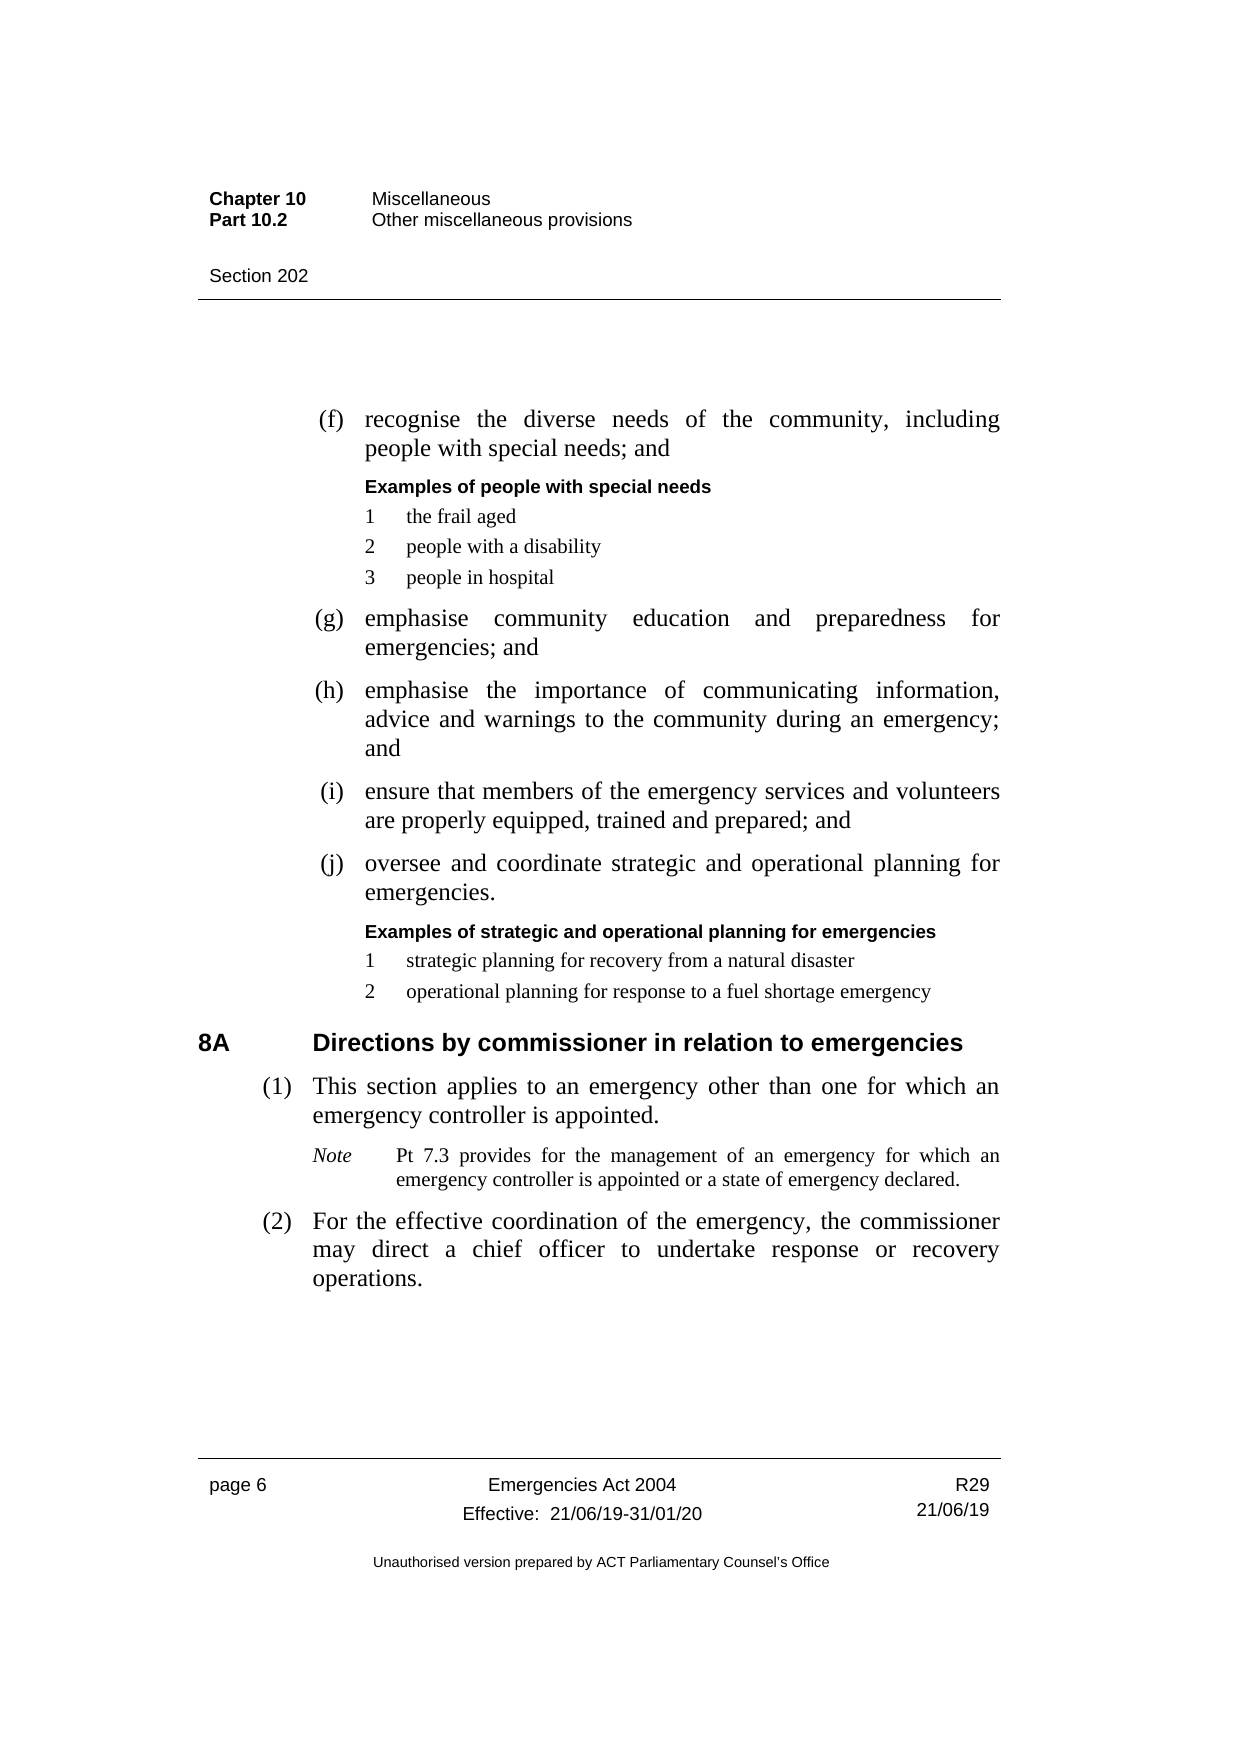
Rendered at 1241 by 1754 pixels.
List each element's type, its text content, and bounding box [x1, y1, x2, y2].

text 1 strategic planning for recovery from a natural disaster [364, 948, 1001, 972]
text Note Pt 7.3 provides for the management of an emergency for which an emergency controller is appointed or a state of emergency declared. [312, 1143, 1001, 1191]
text (j) oversee and coordinate strategic and operational planning for emergencies. [198, 848, 1001, 906]
text 1 the frail aged [364, 504, 1001, 528]
text (h) emphasise the importance of communicating information, advice and warnings to the community during an emergency; and [198, 675, 1001, 762]
text Examples of people with special needs [364, 476, 1001, 498]
text Examples of strategic and operational planning for emergencies [364, 920, 1001, 942]
text 2 people with a disability [364, 534, 1001, 558]
text (1) This section applies to an emergency other than one for which an emergency controller is appointed. [198, 1071, 1001, 1128]
text (i) ensure that members of the emergency services and volunteers are properly equipped, trained and prepared; and [198, 776, 1001, 834]
text (g) emphasise community education and preparedness for emergencies; and [198, 603, 1001, 661]
text 3 people in hospital [364, 565, 1001, 589]
text (f) recognise the diverse needs of the community, including people with special needs; and [198, 404, 1001, 462]
text (2) For the effective coordination of the emergency, the commissioner may direct a chief officer to undertake response or recovery operations. [198, 1206, 1001, 1292]
text 2 operational planning for response to a fuel shortage emergency [364, 978, 1001, 1003]
text 8A Directions by commissioner in relation to emergencies [198, 1028, 1001, 1056]
